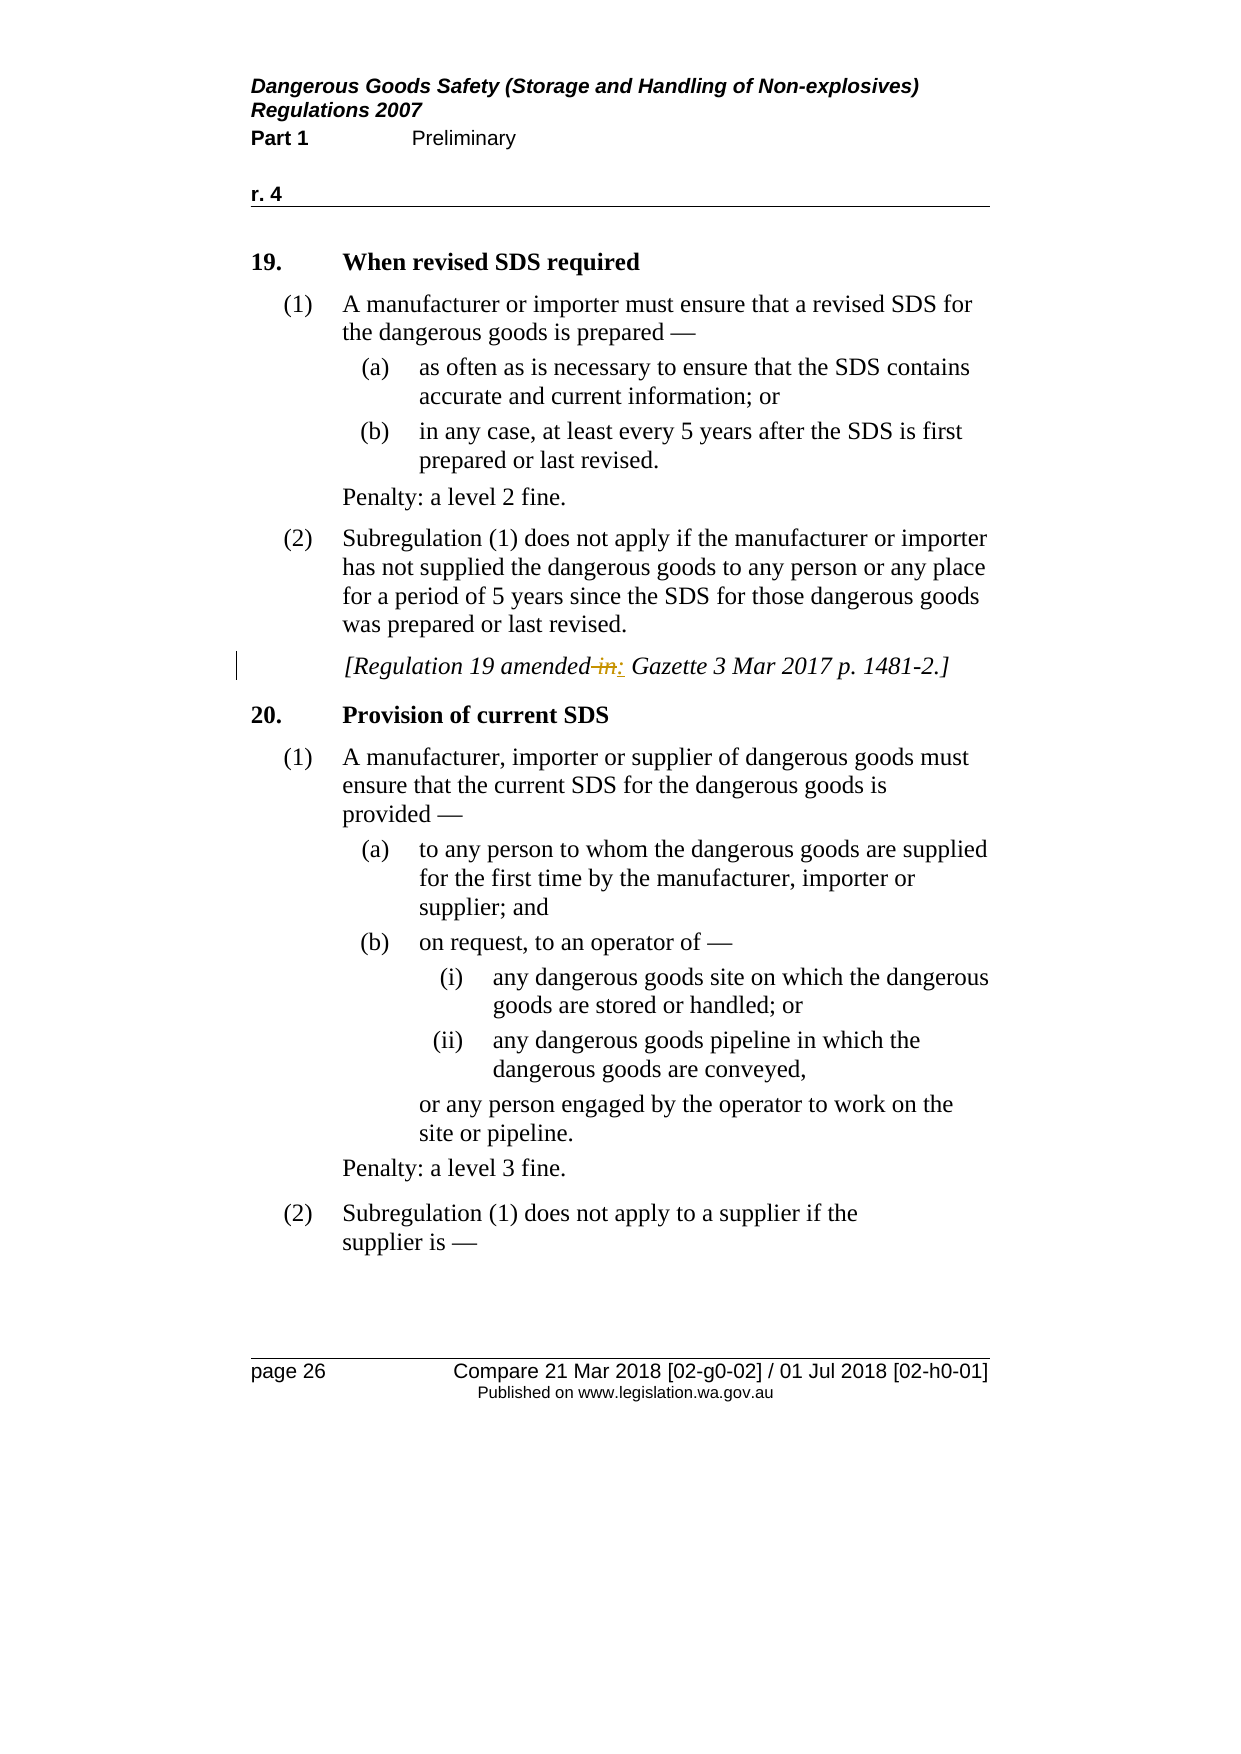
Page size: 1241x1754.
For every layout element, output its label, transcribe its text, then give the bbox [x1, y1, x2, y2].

text (b) on request, to an operator of — [251, 927, 990, 955]
text (2) Subregulation (1) does not apply to a supplier if the supplier is — [251, 1198, 990, 1256]
text (i) any dangerous goods site on which the dangerous goods are stored or handled; or [251, 962, 990, 1019]
text Penalty: a level 3 fine. [251, 1153, 990, 1182]
text (a) as often as is necessary to ensure that the SDS contains accurate and current information; or [251, 352, 990, 410]
text (2) Subregulation (1) does not apply if the manufacturer or importer has not supplied the dangerous goods to any person or any place for a period of 5 years since the SDS for those dangerous goods was prepared or last revised. [251, 523, 990, 638]
subtitle 19. When revised SDS required [251, 247, 990, 276]
text (1) A manufacturer, importer or supplier of dangerous goods must ensure that the current SDS for the dangerous goods is provided — [251, 742, 990, 828]
subtitle 20. Provision of current SDS [251, 700, 990, 729]
text [Regulation 19 amended Gazette 3 Mar 2017 p. 1481-2.] [251, 651, 990, 679]
text Penalty: a level 2 fine. [251, 482, 990, 511]
text (ii) any dangerous goods pipeline in which the dangerous goods are conveyed, [251, 1025, 990, 1083]
text (b) in any case, at least every 5 years after the SDS is first prepared or last revised. [251, 416, 990, 474]
text (1) A manufacturer or importer must ensure that a revised SDS for the dangerous goods is prepared — [251, 289, 990, 346]
text (a) to any person to whom the dangerous goods are supplied for the first time by the manufacturer, importer or supplier; and [251, 834, 990, 920]
text or any person engaged by the operator to work on the site or pipeline. [251, 1089, 990, 1147]
